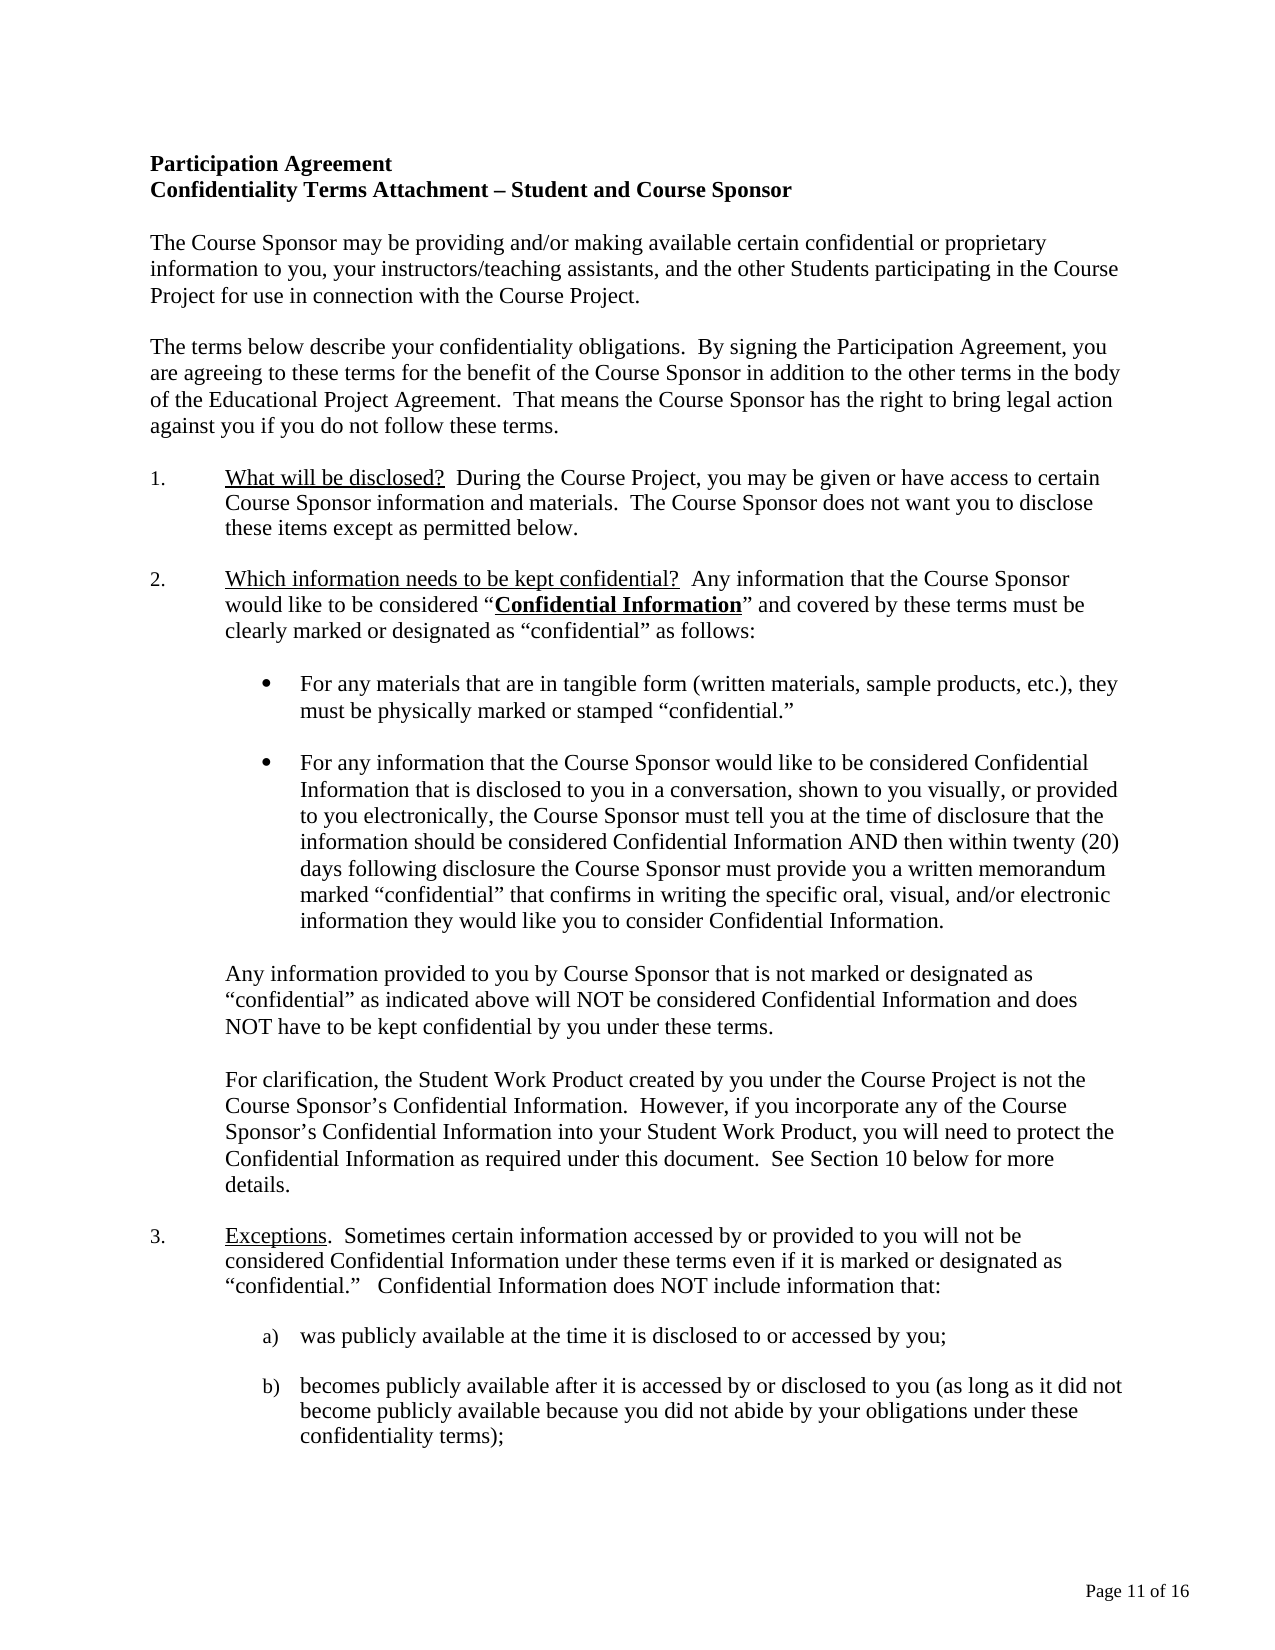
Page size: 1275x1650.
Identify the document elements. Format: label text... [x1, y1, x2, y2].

text Any information provided to you by Course Sponsor that is not marked or designated as “confidential” as indicated above will NOT be considered Confidential Information and does NOT have to be kept confidential by you under these terms. [225, 960, 1125, 1039]
list What will be disclosed? During the Course Project, you may be given or have access to certain Course Sponsor information and materials. The Course Sponsor does not want you to disclose these items except as permitted below. [150, 465, 1125, 540]
text The Course Sponsor may be providing and/or making available certain confidential or proprietary information to you, your instructors/teaching assistants, and the other Students participating in the Course Project for use in connection with the Course Project. [150, 229, 1125, 308]
text The terms below describe your confidentiality obligations. By signing the Participation Agreement, you are agreeing to these terms for the benefit of the Course Sponsor in addition to the other terms in the body of the Educational Project Agreement. That means the Course Sponsor has the right to bring legal action against you if you do not follow these terms. [150, 333, 1125, 438]
text For clarification, the Student Work Product created by you under the Course Project is not the Course Sponsor’s Confidential Information. However, if you incorporate any of the Course Sponsor’s Confidential Information into your Student Work Product, you will need to protect the Confidential Information as required under this document. See Section 10 below for more details. [225, 1066, 1125, 1197]
list becomes publicly available after it is accessed by or disclosed to you (as long as it did not become publicly available because you did not abide by your obligations under these confidentiality terms); [262, 1374, 1125, 1449]
text Confidentiality Terms Attachment – Student and Course Sponsor [150, 176, 1125, 203]
list For any information that the Course Sponsor would like to be considered Confidential Information that is disclosed to you in a conversation, shown to you visually, or provided to you electronically, the Course Sponsor must tell you at the time of disclosure that the information should be considered Confidential Information AND then within twenty (20) days following disclosure the Course Sponsor must provide you a written memorandum marked “confidential” that confirms in writing the specific oral, visual, and/or electronic information they would like you to consider Confidential Information. [262, 749, 1125, 934]
text Participation Agreement [150, 150, 1125, 176]
list was publicly available at the time it is disclosed to or accessed by you; [262, 1324, 1125, 1349]
list For any materials that are in tangible form (written materials, sample products, etc.), they must be physically marked or stamped “confidential.” [262, 670, 1125, 723]
list Which information needs to be kept confidential? Any information that the Course Sponsor would like to be considered “Confidential Information” and covered by these terms must be clearly marked or designated as “confidential” as follows: [150, 565, 1125, 644]
list Exceptions. Sometimes certain information accessed by or provided to you will not be considered Confidential Information under these terms even if it is marked or designated as “confidential.” Confidential Information does NOT include information that: [150, 1224, 1125, 1299]
